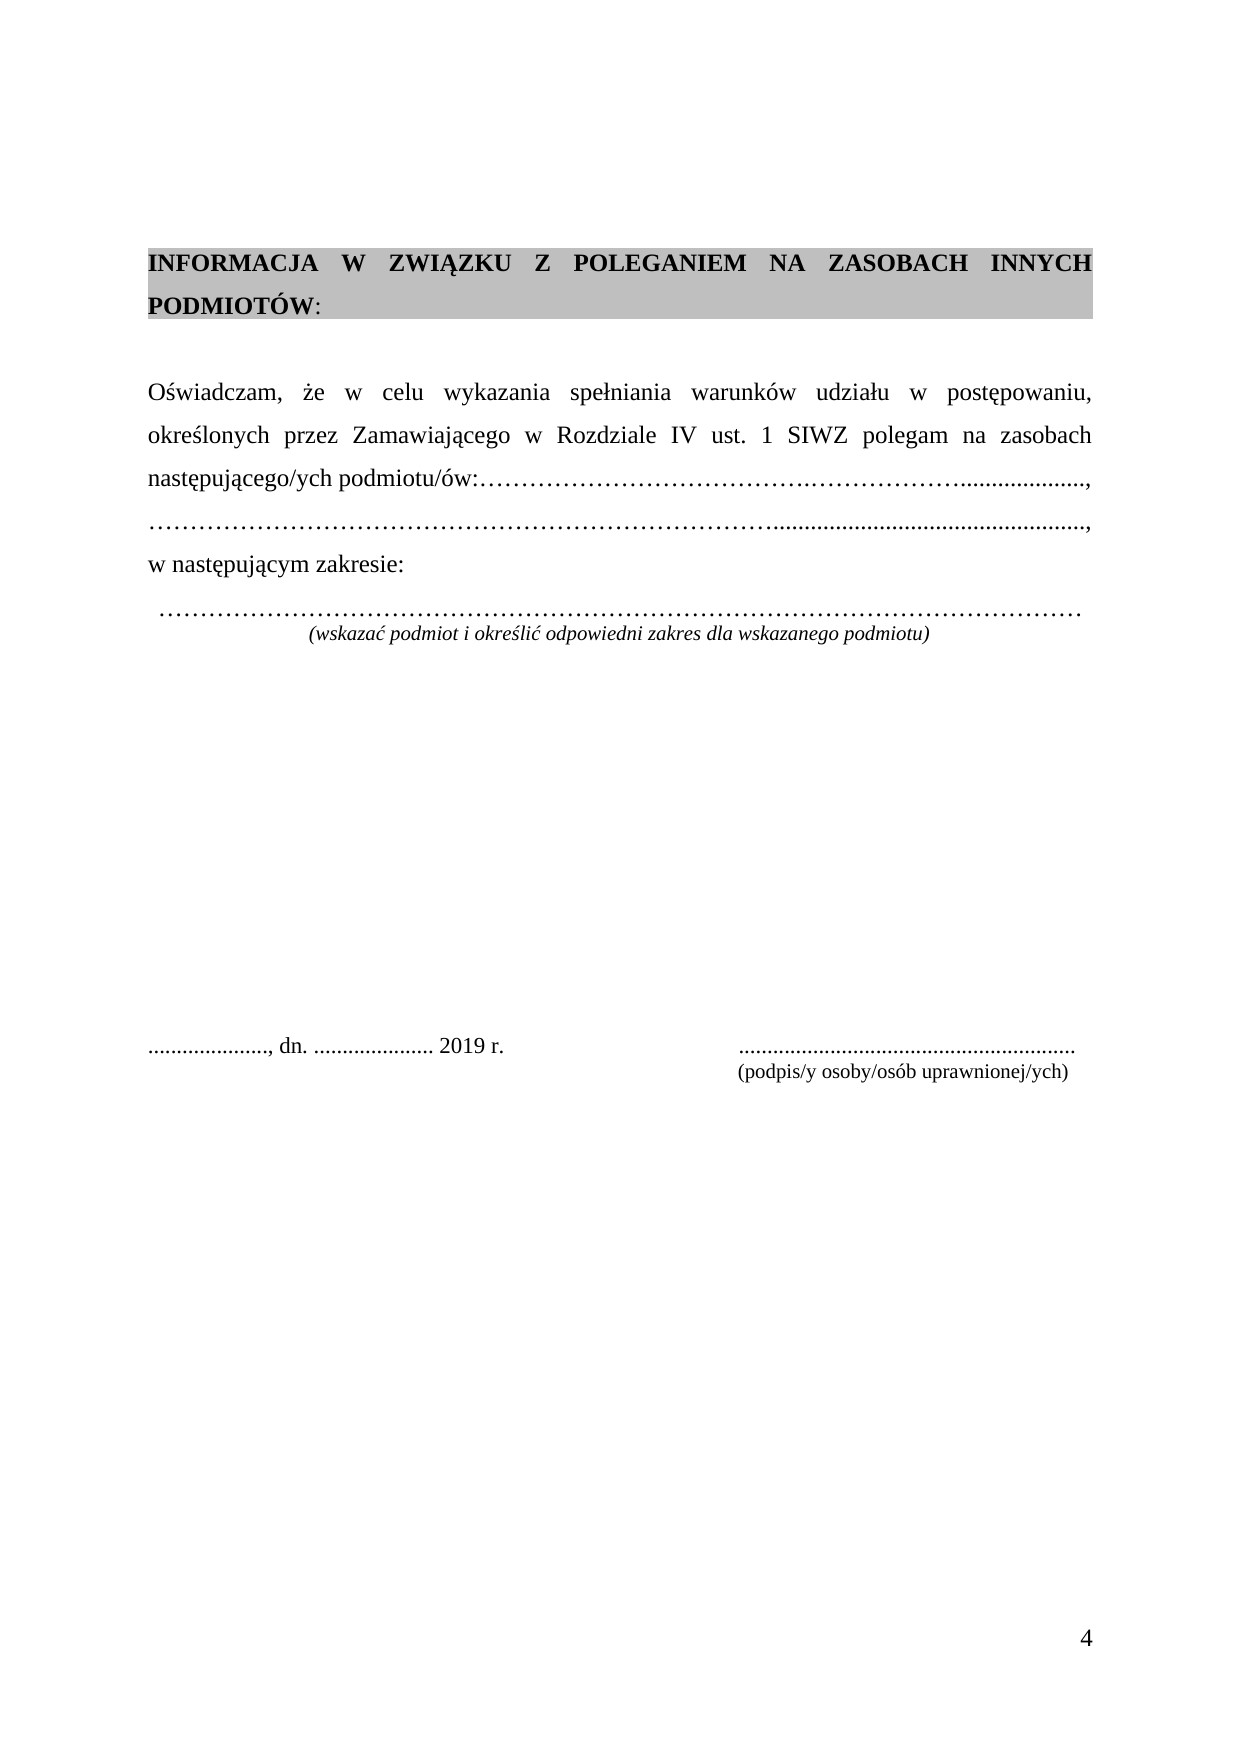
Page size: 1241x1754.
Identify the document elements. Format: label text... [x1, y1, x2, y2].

text ………………………………………………………………………………………………… (wskazać podmiot i określić odpowiedni zakres dla wskazanego podmiotu) [148, 593, 1093, 645]
text Oświadczam, że w celu wykazania spełniania warunków udziału w postępowaniu, określonych przez Zamawiającego w Rozdziale IV ust. 1 SIWZ polegam na zasobach następującego/ych podmiotu/ów:………………………………….………………...................., [148, 377, 1093, 492]
text INFORMACJA W ZWIĄZKU Z POLEGANIEM NA ZASOBACH INNYCH PODMIOTÓW: [148, 248, 1093, 319]
text ………………………………………………………………….................................................., [148, 506, 1093, 535]
text (podpis/y osoby/osób uprawnionej/ych) [738, 1058, 1093, 1083]
text w następującym zakresie: [148, 549, 1093, 578]
text ....................., dn. ..................... 2019 r. ........................................................... [148, 1033, 1093, 1058]
